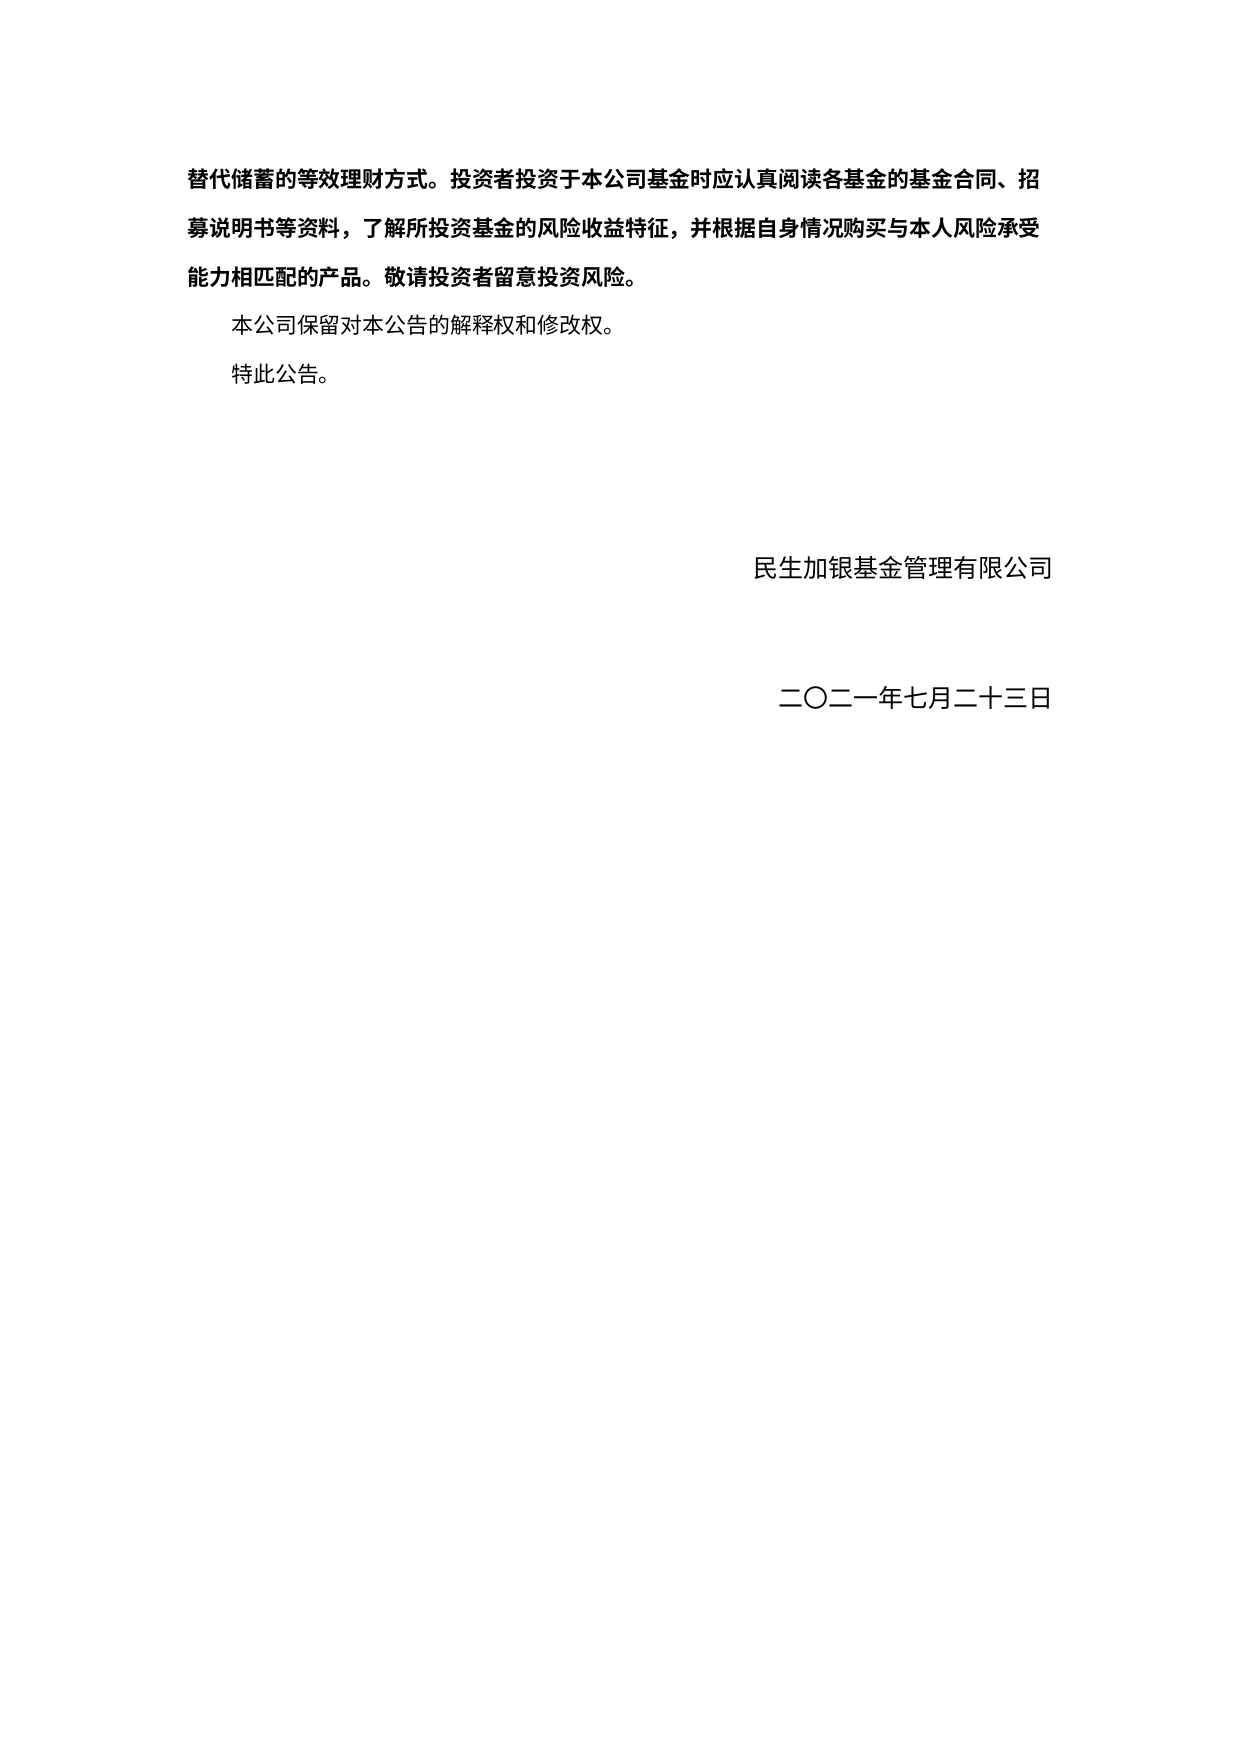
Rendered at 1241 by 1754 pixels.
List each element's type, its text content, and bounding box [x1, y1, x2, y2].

text 特此公告。 [187, 356, 1053, 389]
text 民生加银基金管理有限公司 [187, 534, 1053, 599]
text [187, 162, 1053, 292]
text 本公司保留对本公告的解释权和修改权。 [187, 308, 1053, 340]
text 二〇二一年七月二十三日 [187, 664, 1053, 729]
